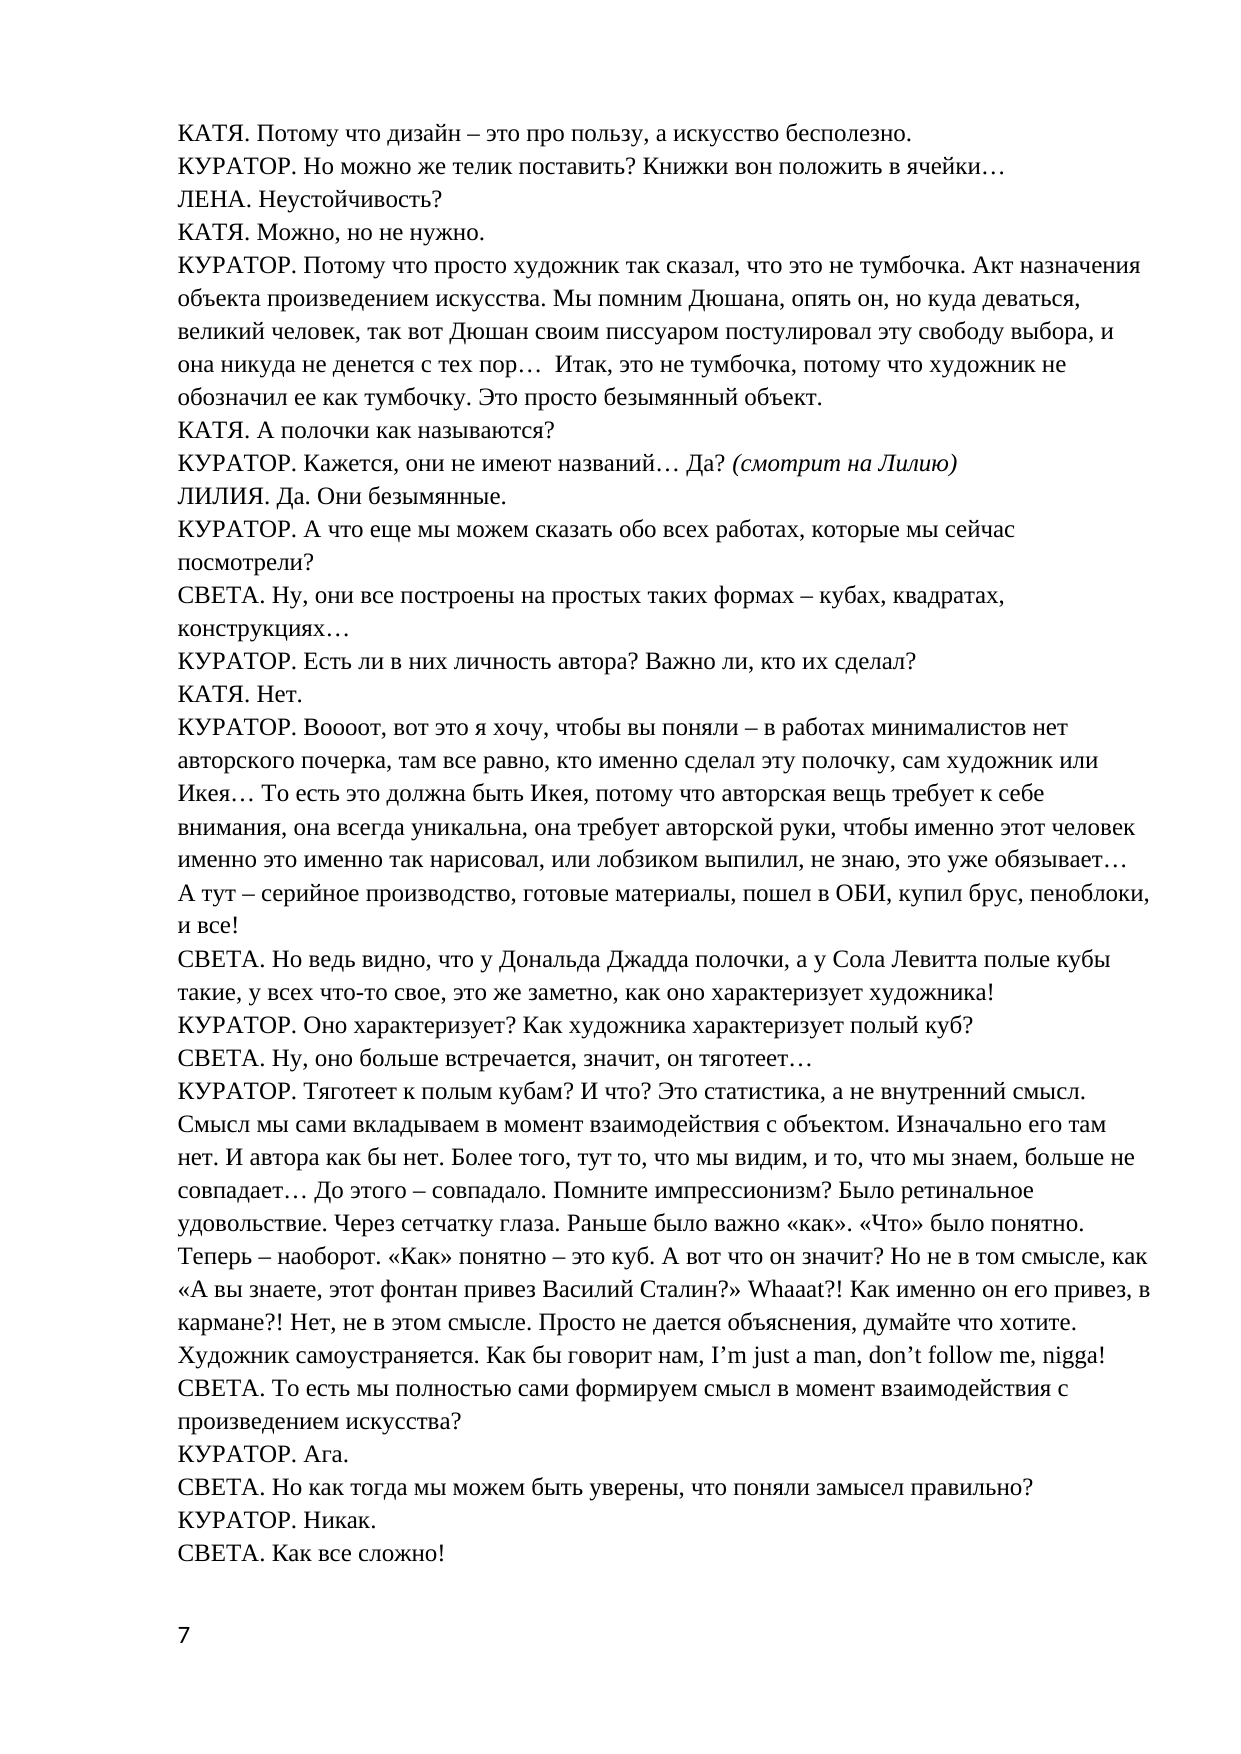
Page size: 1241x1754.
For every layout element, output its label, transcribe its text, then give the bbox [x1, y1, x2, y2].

text КУРАТОР. Кажется, они не имеют названий… Да? (смотрит на Лилию) [177, 448, 1152, 477]
text КУРАТОР. Оно характеризует? Как художника характеризует полый куб? [177, 1010, 1152, 1038]
text СВЕТА. Как все сложно! [177, 1538, 1152, 1567]
text КУРАТОР. Есть ли в них личность автора? Важно ли, кто их сделал? [177, 646, 1152, 675]
text СВЕТА. То есть мы полностью сами формируем смысл в момент взаимодействия с произведением искусства? [177, 1373, 1152, 1435]
text КАТЯ. Можно, но не нужно. [177, 217, 1152, 246]
text ЛЕНА. Неустойчивость? [177, 184, 1152, 213]
text КАТЯ. А полочки как называются? [177, 415, 1152, 444]
text КАТЯ. Потому что дизайн – это про пользу, а искусство бесполезно. [177, 118, 1152, 147]
text СВЕТА. Но как тогда мы можем быть уверены, что поняли замысел правильно? [177, 1472, 1152, 1501]
text СВЕТА. Ну, они все построены на простых таких формах – кубах, квадратах, конструкциях… [177, 580, 1152, 642]
text КУРАТОР. Потому что просто художник так сказал, что это не тумбочка. Акт назначения объекта произведением искусства. Мы помним Дюшана, опять он, но куда деваться, великий человек, так вот Дюшан своим писсуаром постулировал эту свободу выбора, и она никуда не денется с тех пор… Итак, это не тумбочка, потому что художник не обозначил ее как тумбочку. Это просто безымянный объект. [177, 250, 1152, 411]
text ЛИЛИЯ. Да. Они безымянные. [177, 481, 1152, 510]
text КУРАТОР. Никак. [177, 1505, 1152, 1534]
text КУРАТОР. Воооот, вот это я хочу, чтобы вы поняли – в работах минималистов нет авторского почерка, там все равно, кто именно сделал эту полочку, сам художник или Икея… То есть это должна быть Икея, потому что авторская вещь требует к себе внимания, она всегда уникальна, она требует авторской руки, чтобы именно этот человек именно это именно так нарисовал, или лобзиком выпилил, не знаю, это уже обязывает… А тут – серийное производство, готовые материалы, пошел в ОБИ, купил брус, пеноблоки, и все! [177, 712, 1152, 939]
text КУРАТОР. А что еще мы можем сказать обо всех работах, которые мы сейчас посмотрели? [177, 514, 1152, 576]
text КАТЯ. Нет. [177, 679, 1152, 708]
text КУРАТОР. Тяготеет к полым кубам? И что? Это статистика, а не внутренний смысл. Смысл мы сами вкладываем в момент взаимодействия с объектом. Изначально его там нет. И автора как бы нет. Более того, тут то, что мы видим, и то, что мы знаем, больше не совпадает… До этого – совпадало. Помните импрессионизм? Было ретинальное удовольствие. Через сетчатку глаза. Раньше было важно «как». «Что» было понятно. Теперь – наоборот. «Как» понятно – это куб. А вот что он значит? Но не в том смысле, как «А вы знаете, этот фонтан привез Василий Сталин?» Whaaat?! Как именно он его привез, в кармане?! Нет, не в этом смысле. Просто не дается объяснения, думайте что хотите. Художник самоустраняется. Как бы говорит нам, I’m just a man, don’t follow me, nigga! [177, 1076, 1152, 1369]
text СВЕТА. Ну, оно больше встречается, значит, он тяготеет… [177, 1043, 1152, 1071]
text СВЕТА. Но ведь видно, что у Дональда Джадда полочки, а у Сола Левитта полые кубы такие, у всех что-то свое, это же заметно, как оно характеризует художника! [177, 944, 1152, 1005]
text КУРАТОР. Ага. [177, 1439, 1152, 1468]
text КУРАТОР. Но можно же телик поставить? Книжки вон положить в ячейки… [177, 151, 1152, 180]
